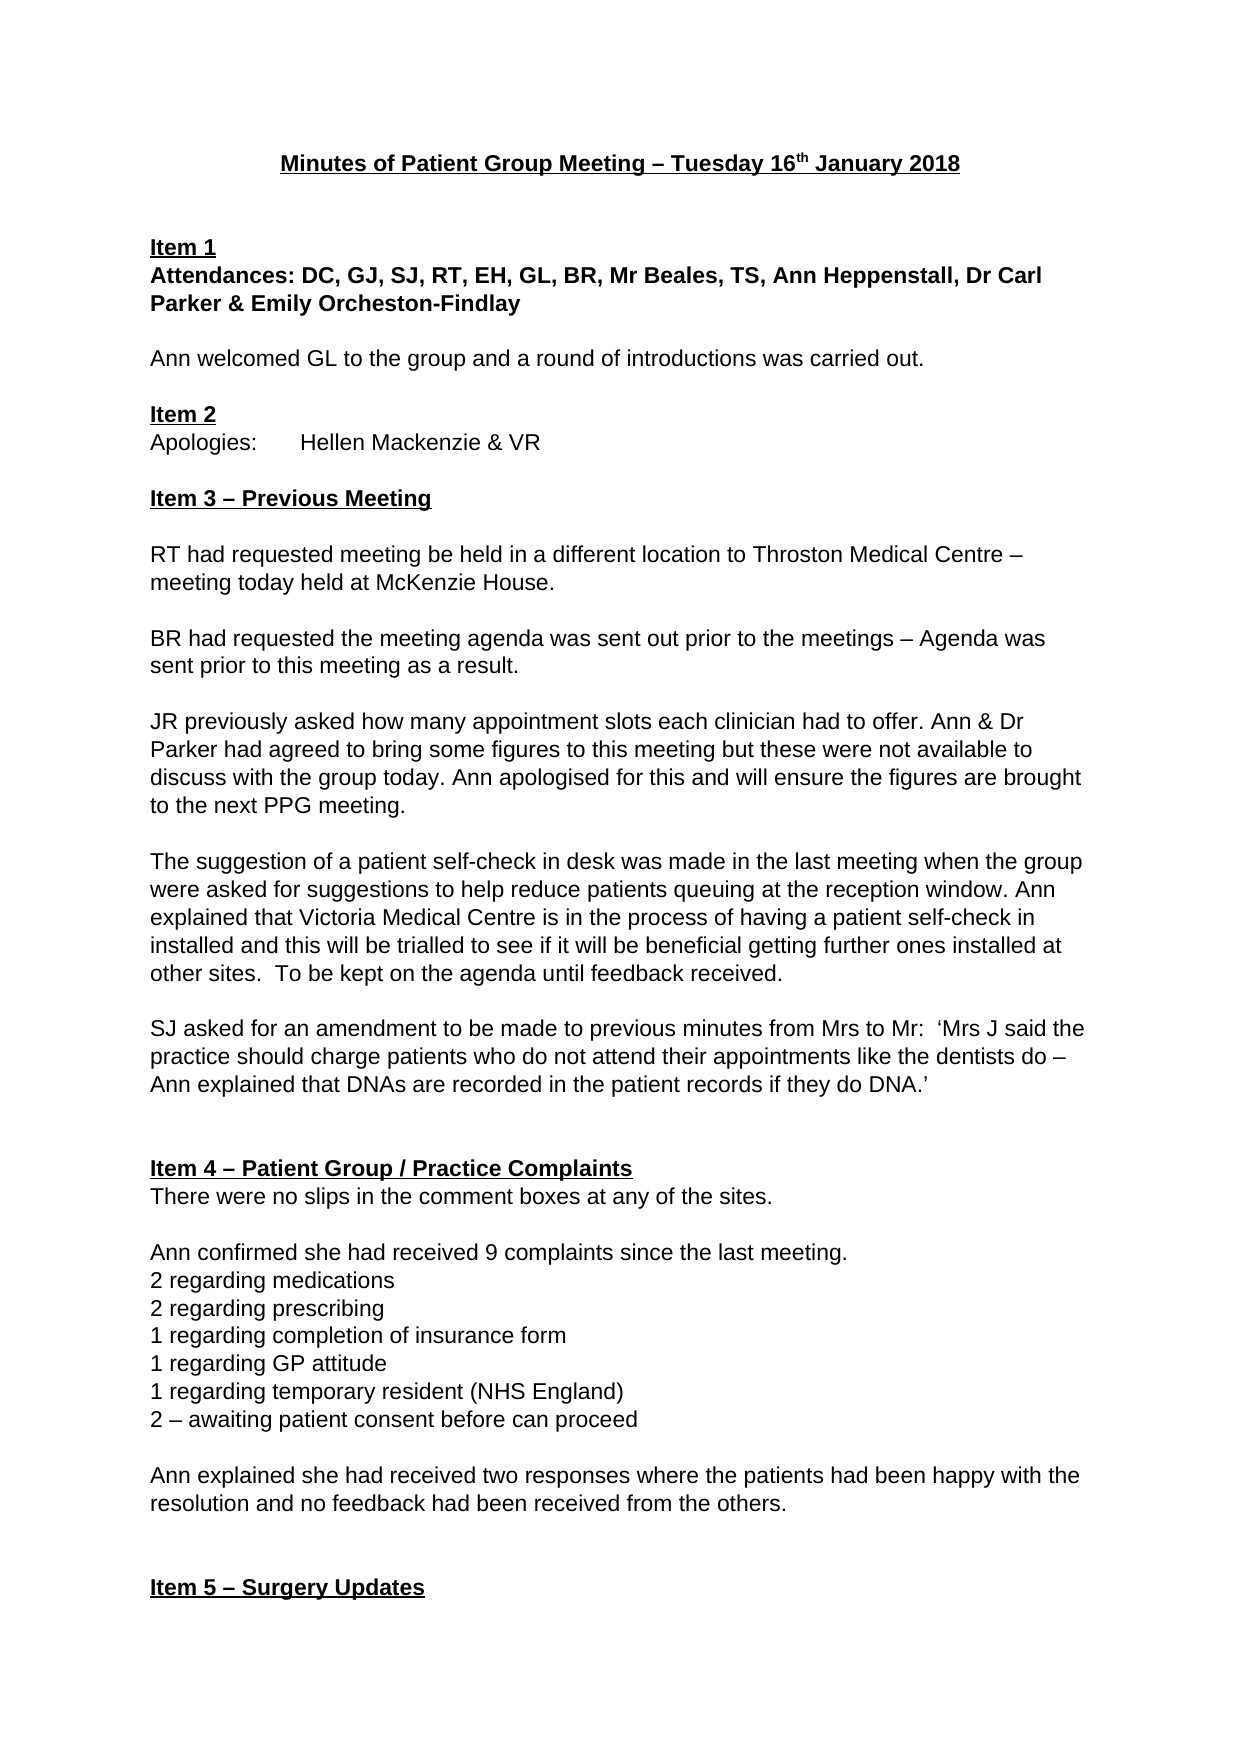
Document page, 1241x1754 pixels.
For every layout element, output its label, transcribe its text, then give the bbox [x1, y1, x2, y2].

text Item 1 [150, 234, 1090, 260]
text Ann confirmed she had received 9 complaints since the last meeting. [150, 1239, 1090, 1265]
text 1 regarding temporary resident (NHS England) [150, 1378, 1090, 1405]
text Item 2 [150, 401, 1090, 428]
text Apologies: Hellen Mackenzie & VR [150, 429, 1090, 456]
text 2 regarding prescribing [150, 1294, 1090, 1321]
text Ann explained she had received two responses where the patients had been happy with the resolution and no feedback had been received from the others. [150, 1462, 1090, 1516]
text SJ asked for an amendment to be made to previous minutes from Mrs to Mr: ‘Mrs J said the practice should charge patients who do not attend their appointments like the dentists do – Ann explained that DNAs are recorded in the patient records if they do DNA.’ [150, 1015, 1090, 1098]
text Item 3 – Previous Meeting [150, 485, 1090, 511]
text Ann welcomed GL to the group and a round of introductions was carried out. [150, 345, 1090, 372]
text Item 4 – Patient Group / Practice Complaints [150, 1155, 1090, 1181]
text 2 – awaiting patient consent before can proceed [150, 1406, 1090, 1433]
text RT had requested meeting be held in a different location to Throston Medical Centre – meeting today held at McKenzie House. [150, 541, 1090, 595]
text Attendances: DC, GJ, SJ, RT, EH, GL, BR, Mr Beales, TS, Ann Heppenstall, Dr Carl Parker & Emily Orcheston-Findlay [150, 262, 1090, 316]
text The suggestion of a patient self-check in desk was made in the last meeting when the group were asked for suggestions to help reduce patients queuing at the reception window. Ann explained that Victoria Medical Centre is in the process of having a patient self-check in installed and this will be trialled to see if it will be beneficial getting further ones installed at other sites. To be kept on the agenda until feedback received. [150, 848, 1090, 986]
text 1 regarding GP attitude [150, 1350, 1090, 1377]
text 2 regarding medications [150, 1267, 1090, 1293]
text 1 regarding completion of insurance form [150, 1322, 1090, 1349]
text BR had requested the meeting agenda was sent out prior to the meetings – Agenda was sent prior to this meeting as a result. [150, 624, 1090, 679]
text Minutes of Patient Group Meeting – Tuesday 16th January 2018 [150, 150, 1090, 176]
text Item 5 – Surgery Updates [150, 1574, 1090, 1600]
text There were no slips in the comment boxes at any of the sites. [150, 1183, 1090, 1209]
text JR previously asked how many appointment slots each clinician had to offer. Ann & Dr Parker had agreed to bring some figures to this meeting but these were not available to discuss with the group today. Ann apologised for this and will ensure the figures are brought to the next PPG meeting. [150, 708, 1090, 818]
